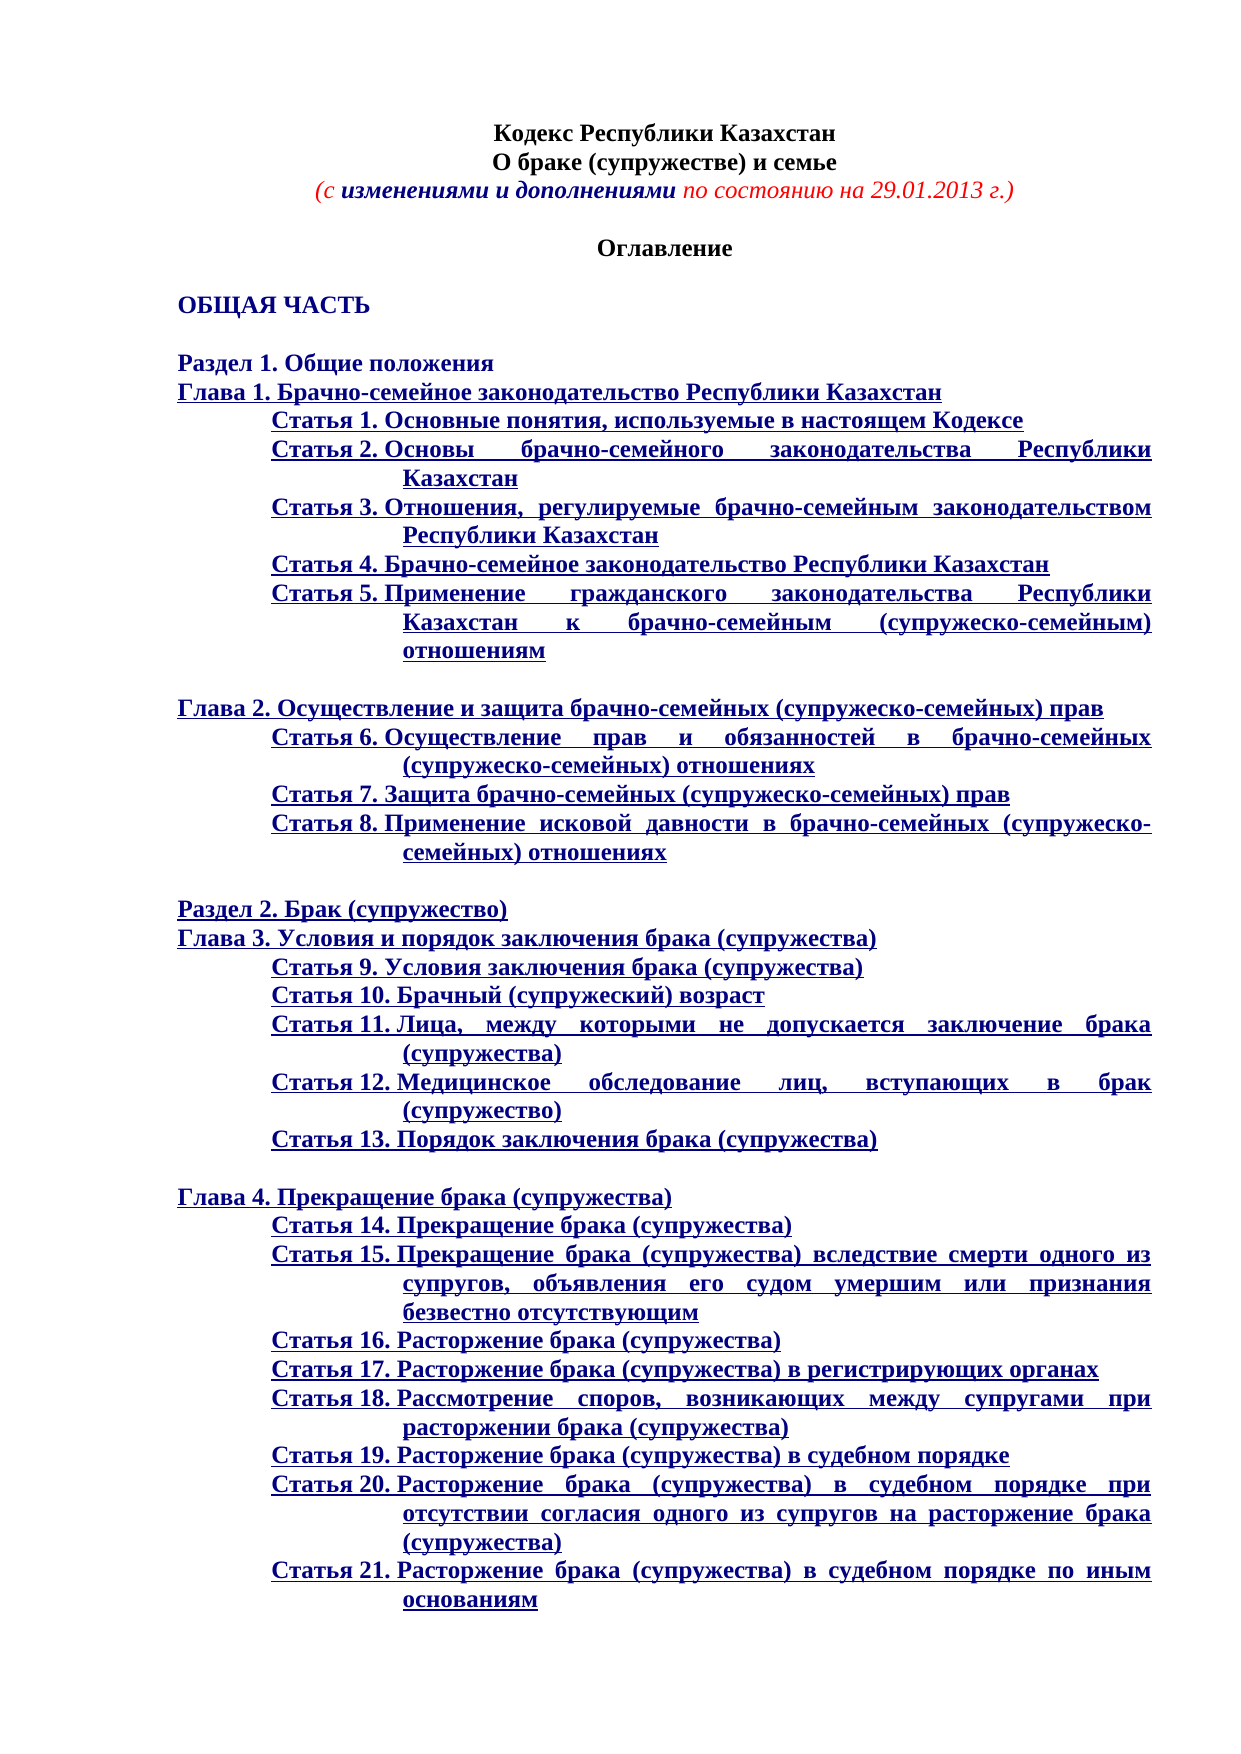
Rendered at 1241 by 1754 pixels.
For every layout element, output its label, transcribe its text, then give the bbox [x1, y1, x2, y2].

text Статья 14. Прекращение брака (супружества) [271, 1211, 1152, 1239]
text Статья 18. Рассмотрение споров, возникающих между супругами при расторжении брака (супружества) [271, 1409, 1152, 1441]
text (с изменениями и дополнениями по состоянию на 29.01.2013 г.) [177, 176, 1152, 204]
text Статья 21. Расторжение брака (супружества) в судебном порядке по иным основаниям [271, 1556, 1152, 1581]
text Кодекс Республики Казахстан О браке (супружестве) и семье [177, 118, 1152, 176]
text Статья 7. Защита брачно-семейных (супружеско-семейных) прав [271, 779, 1152, 808]
text Статья 8. Применение исковой давности в брачно-семейных (супружеско-семейных) отношениях [271, 808, 1152, 833]
text Статья 20. Расторжение брака (супружества) в судебном порядке при отсутствии согласия одного из супругов на расторжение брака (супружества) [271, 1469, 1152, 1556]
text Глава 3. Условия и порядок заключения брака (супружества) [177, 923, 1152, 952]
text Статья 8. Применение исковой давности в брачно-семейных (супружеско-семейных) отношениях [271, 834, 1152, 866]
text Статья 19. Расторжение брака (супружества) в судебном порядке [271, 1441, 1152, 1469]
text ОБЩАЯ ЧАСТЬ [177, 291, 1152, 319]
text Статья 5. Применение гражданского законодательства Республики Казахстан к брачно-семейным (супружеско-семейным) отношениям [271, 604, 1152, 664]
text Статья 21. Расторжение брака (супружества) в судебном порядке по иным основаниям [271, 1582, 1152, 1613]
text Статья 18. Рассмотрение споров, возникающих между супругами при расторжении брака (супружества) [271, 1383, 1152, 1408]
text Статья 2. Основы брачно-семейного законодательства Республики Казахстан [271, 461, 1152, 492]
text Глава 4. Прекращение брака (супружества) [177, 1182, 1152, 1211]
text Статья 16. Расторжение брака (супружества) [271, 1326, 1152, 1354]
text Статья 13. Порядок заключения брака (супружества) [271, 1124, 1152, 1153]
text Статья 15. Прекращение брака (супружества) вследствие смерти одного из супругов, объявления его судом умершим или признания безвестно отсутствующим [271, 1239, 1152, 1326]
text Статья 6. Осуществление прав и обязанностей в брачно-семейных (супружеско-семейных) отношениях [271, 748, 1152, 779]
text Оглавление [177, 233, 1152, 262]
text Раздел 2. Брак (супружество) [177, 894, 1152, 923]
text Статья 5. Применение гражданского законодательства Республики Казахстан к брачно-семейным (супружеско-семейным) отношениям [271, 578, 1152, 603]
text Статья 6. Осуществление прав и обязанностей в брачно-семейных (супружеско-семейных) отношениях [271, 722, 1152, 747]
text Статья 11. Лица, между которыми не допускается заключение брака (супружества) [271, 1036, 1152, 1067]
text Статья 3. Отношения, регулируемые брачно-семейным законодательством Республики Казахстан [271, 492, 1152, 517]
text Статья 9. Условия заключения брака (супружества) [271, 952, 1152, 981]
text Статья 17. Расторжение брака (супружества) в регистрирующих органах [271, 1354, 1152, 1383]
text Статья 11. Лица, между которыми не допускается заключение брака (супружества) [271, 1009, 1152, 1034]
text Статья 12. Медицинское обследование лиц, вступающих в брак (супружество) [271, 1093, 1152, 1124]
text Глава 2. Осуществление и защита брачно-семейных (супружеско-семейных) прав [177, 693, 1152, 722]
text Статья 2. Основы брачно-семейного законодательства Республики Казахстан [271, 434, 1152, 459]
text Статья 10. Брачный (супружеский) возраст [271, 981, 1152, 1009]
text Глава 1. Брачно-семейное законодательство Республики Казахстан [177, 377, 1152, 406]
text Статья 12. Медицинское обследование лиц, вступающих в брак (супружество) [271, 1067, 1152, 1092]
text Раздел 1. Общие положения [177, 348, 1152, 377]
text Статья 1. Основные понятия, используемые в настоящем Кодексе [271, 406, 1152, 434]
text Статья 3. Отношения, регулируемые брачно-семейным законодательством Республики Казахстан [271, 518, 1152, 549]
text Статья 4. Брачно-семейное законодательство Республики Казахстан [271, 549, 1152, 578]
